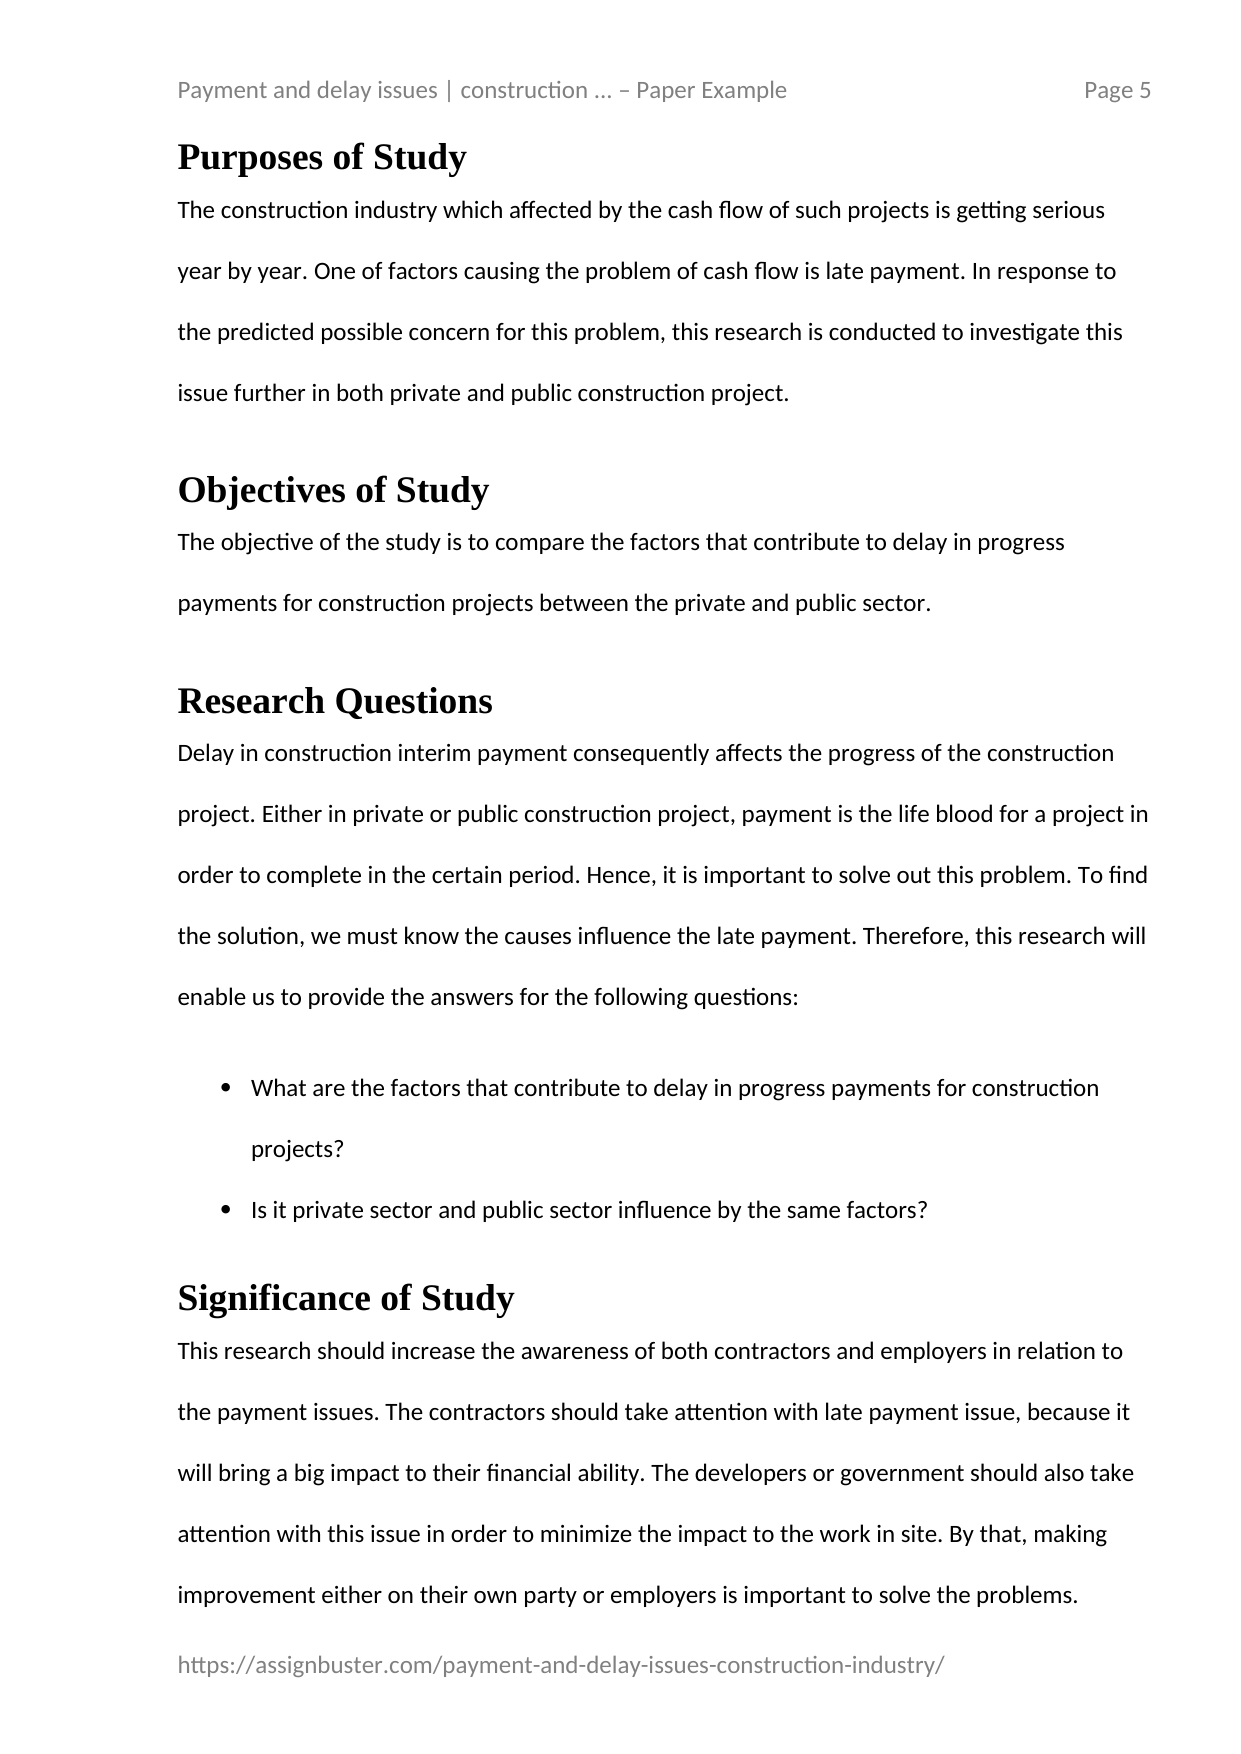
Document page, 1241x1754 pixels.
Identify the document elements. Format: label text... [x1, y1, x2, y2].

list Is it private sector and public sector influence by the same factors? [221, 1194, 1152, 1224]
subtitle Significance of Study [177, 1276, 1152, 1319]
text Delay in construction interim payment consequently affects the progress of the construction project. Either in private or public construction project, payment is the life blood for a project in order to complete in the certain period. Hence, it is important to solve out this problem. To find the solution, we must know the causes influence the late payment. Therefore, this research will enable us to provide the answers for the following questions: [177, 737, 1152, 1012]
subtitle Research Questions [177, 678, 1152, 721]
text The objective of the study is to compare the factors that contribute to delay in progress payments for construction projects between the private and public sector. [177, 527, 1152, 618]
list What are the factors that contribute to delay in progress payments for construction projects? [221, 1072, 1152, 1163]
text The construction industry which affected by the cash flow of such projects is getting serious year by year. One of factors causing the problem of cash flow is late payment. In response to the predicted possible concern for this problem, this research is conducted to investigate this issue further in both private and public construction project. [177, 194, 1152, 407]
subtitle Objectives of Study [177, 467, 1152, 511]
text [177, 1335, 1152, 1609]
subtitle Purposes of Study [177, 135, 1152, 178]
